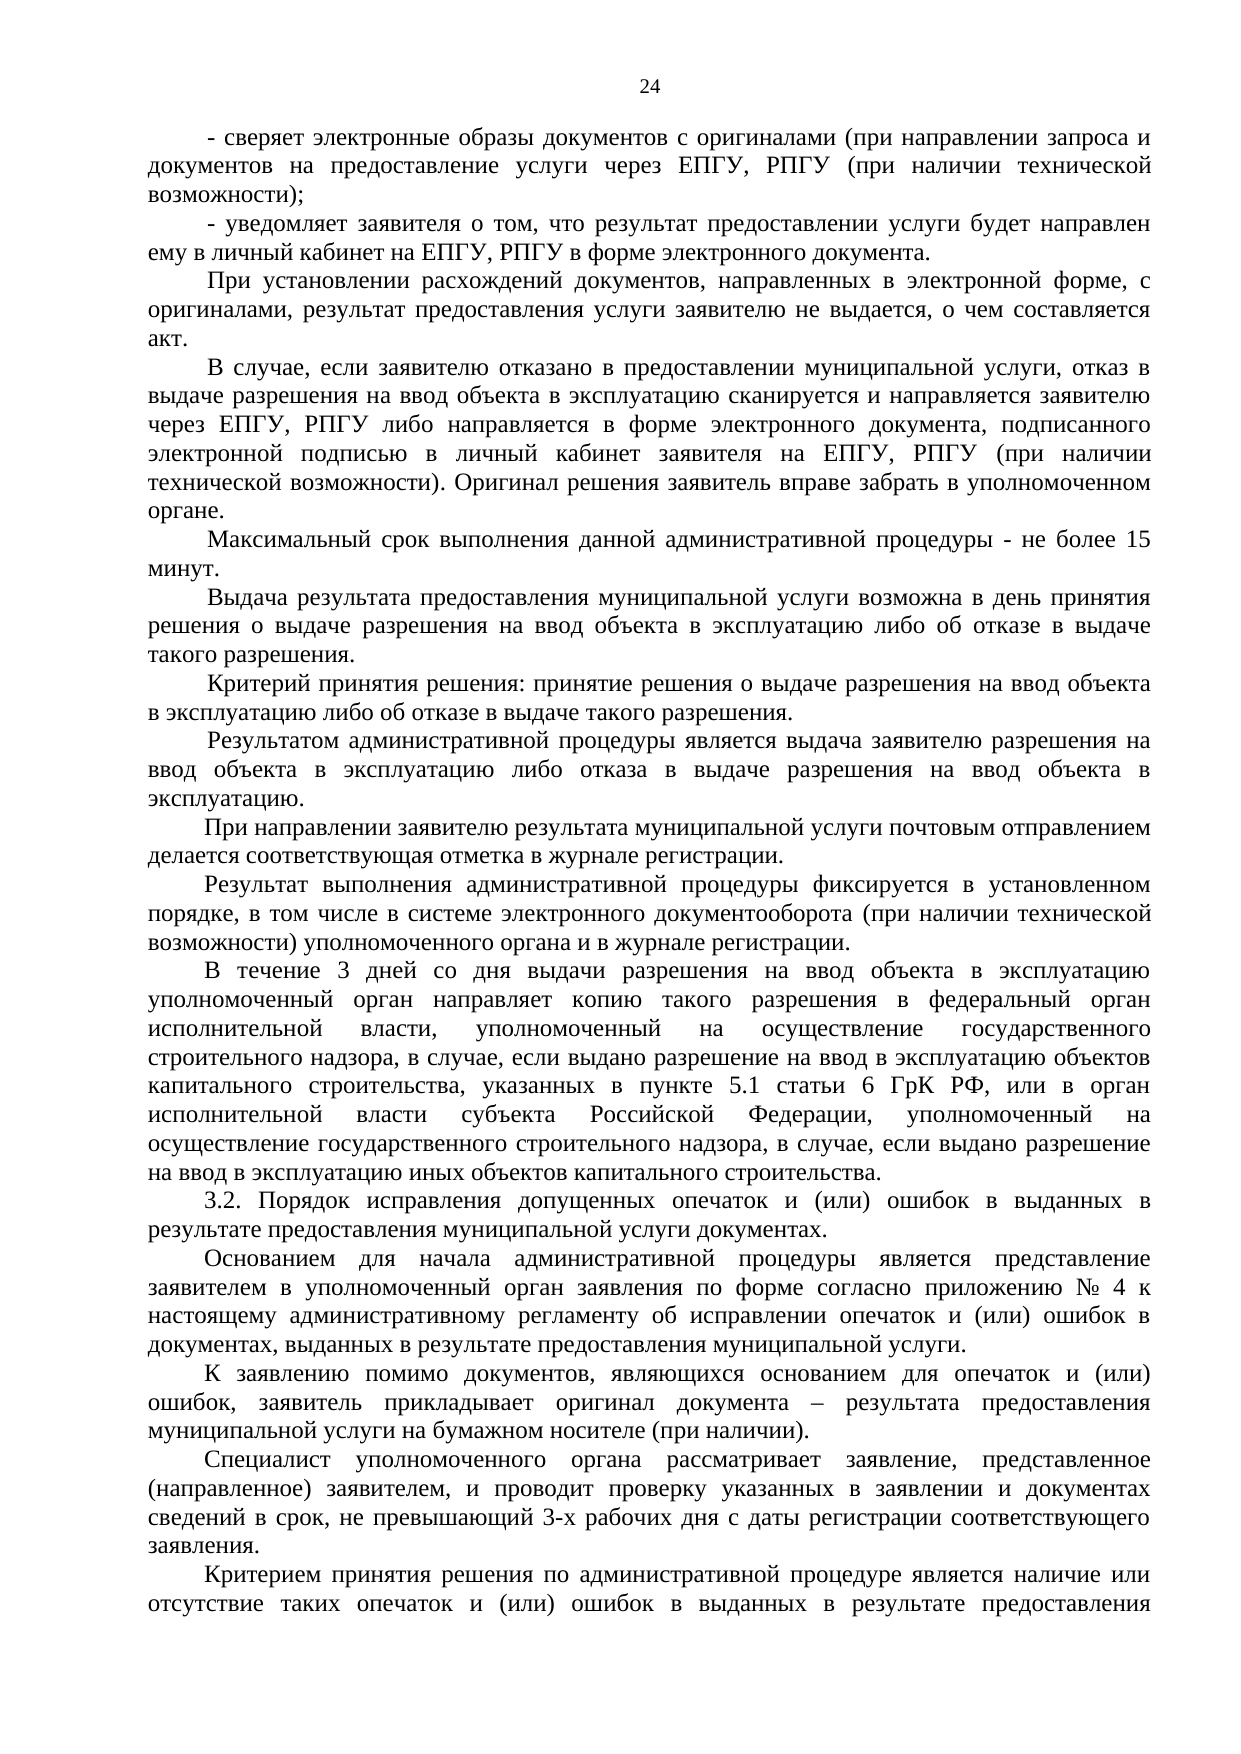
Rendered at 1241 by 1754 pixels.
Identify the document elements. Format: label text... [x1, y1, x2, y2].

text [148, 1559, 1152, 1617]
text При направлении заявителю результата муниципальной услуги почтовым отправлением делается соответствующая отметка в журнале регистрации. [148, 812, 1152, 869]
text Основанием для начала административной процедуры является представление заявителем в уполномоченный орган заявления по форме согласно приложению № 4 к настоящему административному регламенту об исправлении опечаток и (или) ошибок в документах, выданных в результате предоставления муниципальной услуги. [148, 1243, 1152, 1358]
text - уведомляет заявителя о том, что результат предоставлении услуги будет направлен ему в личный кабинет на ЕПГУ, РПГУ в форме электронного документа. [148, 208, 1152, 266]
text Максимальный срок выполнения данной административной процедуры - не более 15 минут. [148, 524, 1152, 582]
text Выдача результата предоставления муниципальной услуги возможна в день принятия решения о выдаче разрешения на ввод объекта в эксплуатацию либо об отказе в выдаче такого разрешения. [148, 582, 1152, 668]
text В случае, если заявителю отказано в предоставлении муниципальной услуги, отказ в выдаче разрешения на ввод объекта в эксплуатацию сканируется и направляется заявителю через ЕПГУ, РПГУ либо направляется в форме электронного документа, подписанного электронной подписью в личный кабинет заявителя на ЕПГУ, РПГУ (при наличии технической возможности). Оригинал решения заявитель вправе забрать в уполномоченном органе. [148, 352, 1152, 524]
text 3.2. Порядок исправления допущенных опечаток и (или) ошибок в выданных в результате предоставления муниципальной услуги документах. [148, 1186, 1152, 1243]
text Результат выполнения административной процедуры фиксируется в установленном порядке, в том числе в системе электронного документооборота (при наличии технической возможности) уполномоченного органа и в журнале регистрации. [148, 869, 1152, 956]
text Специалист уполномоченного органа рассматривает заявление, представленное (направленное) заявителем, и проводит проверку указанных в заявлении и документах сведений в срок, не превышающий 3-х рабочих дня с даты регистрации соответствующего заявления. [148, 1444, 1152, 1559]
text - сверяет электронные образы документов с оригиналами (при направлении запроса и документов на предоставление услуги через ЕПГУ, РПГУ (при наличии технической возможности); [148, 122, 1152, 208]
text В течение 3 дней со дня выдачи разрешения на ввод объекта в эксплуатацию уполномоченный орган направляет копию такого разрешения в федеральный орган исполнительной власти, уполномоченный на осуществление государственного строительного надзора, в случае, если выдано разрешение на ввод в эксплуатацию объектов капитального строительства, указанных в пункте 5.1 статьи 6 ГрК РФ, или в орган исполнительной власти субъекта Российской Федерации, уполномоченный на осуществление государственного строительного надзора, в случае, если выдано разрешение на ввод в эксплуатацию иных объектов капитального строительства. [148, 956, 1152, 1186]
text Результатом административной процедуры является выдача заявителю разрешения на ввод объекта в эксплуатацию либо отказа в выдаче разрешения на ввод объекта в эксплуатацию. [148, 726, 1152, 812]
text К заявлению помимо документов, являющихся основанием для опечаток и (или) ошибок, заявитель прикладывает оригинал документа – результата предоставления муниципальной услуги на бумажном носителе (при наличии). [148, 1358, 1152, 1444]
text Критерий принятия решения: принятие решения о выдаче разрешения на ввод объекта в эксплуатацию либо об отказе в выдаче такого разрешения. [148, 668, 1152, 726]
text При установлении расхождений документов, направленных в электронной форме, с оригиналами, результат предоставления услуги заявителю не выдается, о чем составляется акт. [148, 266, 1152, 352]
